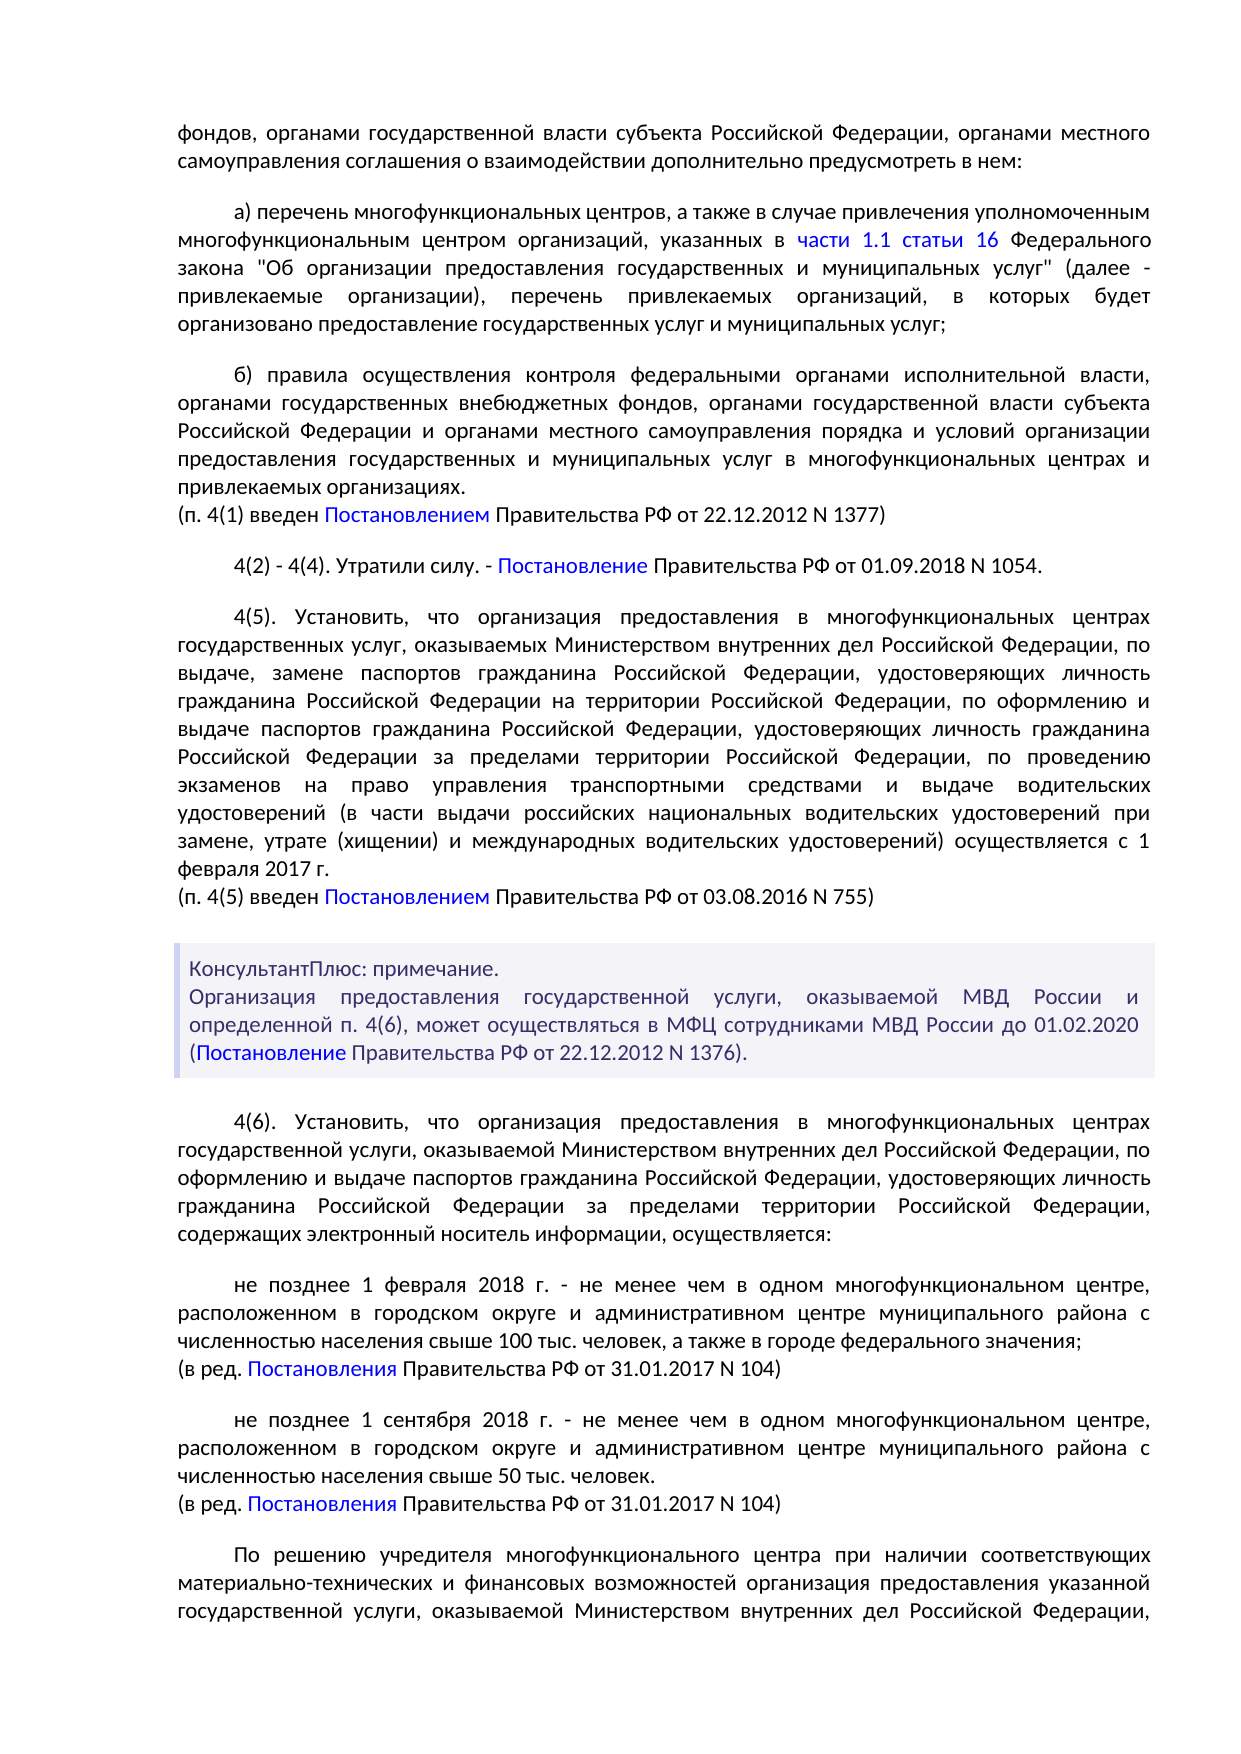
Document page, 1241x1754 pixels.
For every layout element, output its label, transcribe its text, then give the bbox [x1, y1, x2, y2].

text (п. 4(5) введен Постановлением Правительства РФ от 03.08.2016 N 755) [177, 882, 1152, 910]
text б) правила осуществления контроля федеральными органами исполнительной власти, органами государственных внебюджетных фондов, органами государственной власти субъекта Российской Федерации и органами местного самоуправления порядка и условий организации предоставления государственных и муниципальных услуг в многофункциональных центрах и привлекаемых организациях. [177, 360, 1152, 500]
text не позднее 1 февраля 2018 г. - не менее чем в одном многофункциональном центре, расположенном в городском округе и административном центре муниципального района с численностью населения свыше 100 тыс. человек, а также в городе федерального значения; [177, 1270, 1152, 1354]
text а) перечень многофункциональных центров, а также в случае привлечения уполномоченным многофункциональным центром организаций, указанных в части 1.1 статьи 16 Федерального закона "Об организации предоставления государственных и муниципальных услуг" (далее - привлекаемые организации), перечень привлекаемых организаций, в которых будет организовано предоставление государственных услуг и муниципальных услуг; [177, 197, 1152, 337]
text не позднее 1 сентября 2018 г. - не менее чем в одном многофункциональном центре, расположенном в городском округе и административном центре муниципального района с численностью населения свыше 50 тыс. человек. [177, 1405, 1152, 1489]
table_header КонсультантПлюс: примечание. Организация предоставления государственной услуги, оказываемой МВД России и определенной п. 4(6), может осуществляться в МФЦ сотрудниками МВД России до 01.02.2020 (Постановление Правительства РФ от 22.12.2012 N 1376). [180, 943, 1149, 1078]
text (в ред. Постановления Правительства РФ от 31.01.2017 N 104) [177, 1489, 1152, 1517]
text (п. 4(1) введен Постановлением Правительства РФ от 22.12.2012 N 1377) [177, 500, 1152, 528]
text (в ред. Постановления Правительства РФ от 31.01.2017 N 104) [177, 1354, 1152, 1382]
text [177, 1540, 1152, 1624]
text 4(6). Установить, что организация предоставления в многофункциональных центрах государственной услуги, оказываемой Министерством внутренних дел Российской Федерации, по оформлению и выдаче паспортов гражданина Российской Федерации, удостоверяющих личность гражданина Российской Федерации за пределами территории Российской Федерации, содержащих электронный носитель информации, осуществляется: [177, 1107, 1152, 1247]
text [177, 118, 1152, 174]
text 4(2) - 4(4). Утратили силу. - Постановление Правительства РФ от 01.09.2018 N 1054. [177, 551, 1152, 579]
text 4(5). Установить, что организация предоставления в многофункциональных центрах государственных услуг, оказываемых Министерством внутренних дел Российской Федерации, по выдаче, замене паспортов гражданина Российской Федерации, удостоверяющих личность гражданина Российской Федерации на территории Российской Федерации, по оформлению и выдаче паспортов гражданина Российской Федерации, удостоверяющих личность гражданина Российской Федерации за пределами территории Российской Федерации, по проведению экзаменов на право управления транспортными средствами и выдаче водительских удостоверений (в части выдачи российских национальных водительских удостоверений при замене, утрате (хищении) и международных водительских удостоверений) осуществляется с 1 февраля 2017 г. [177, 602, 1152, 882]
